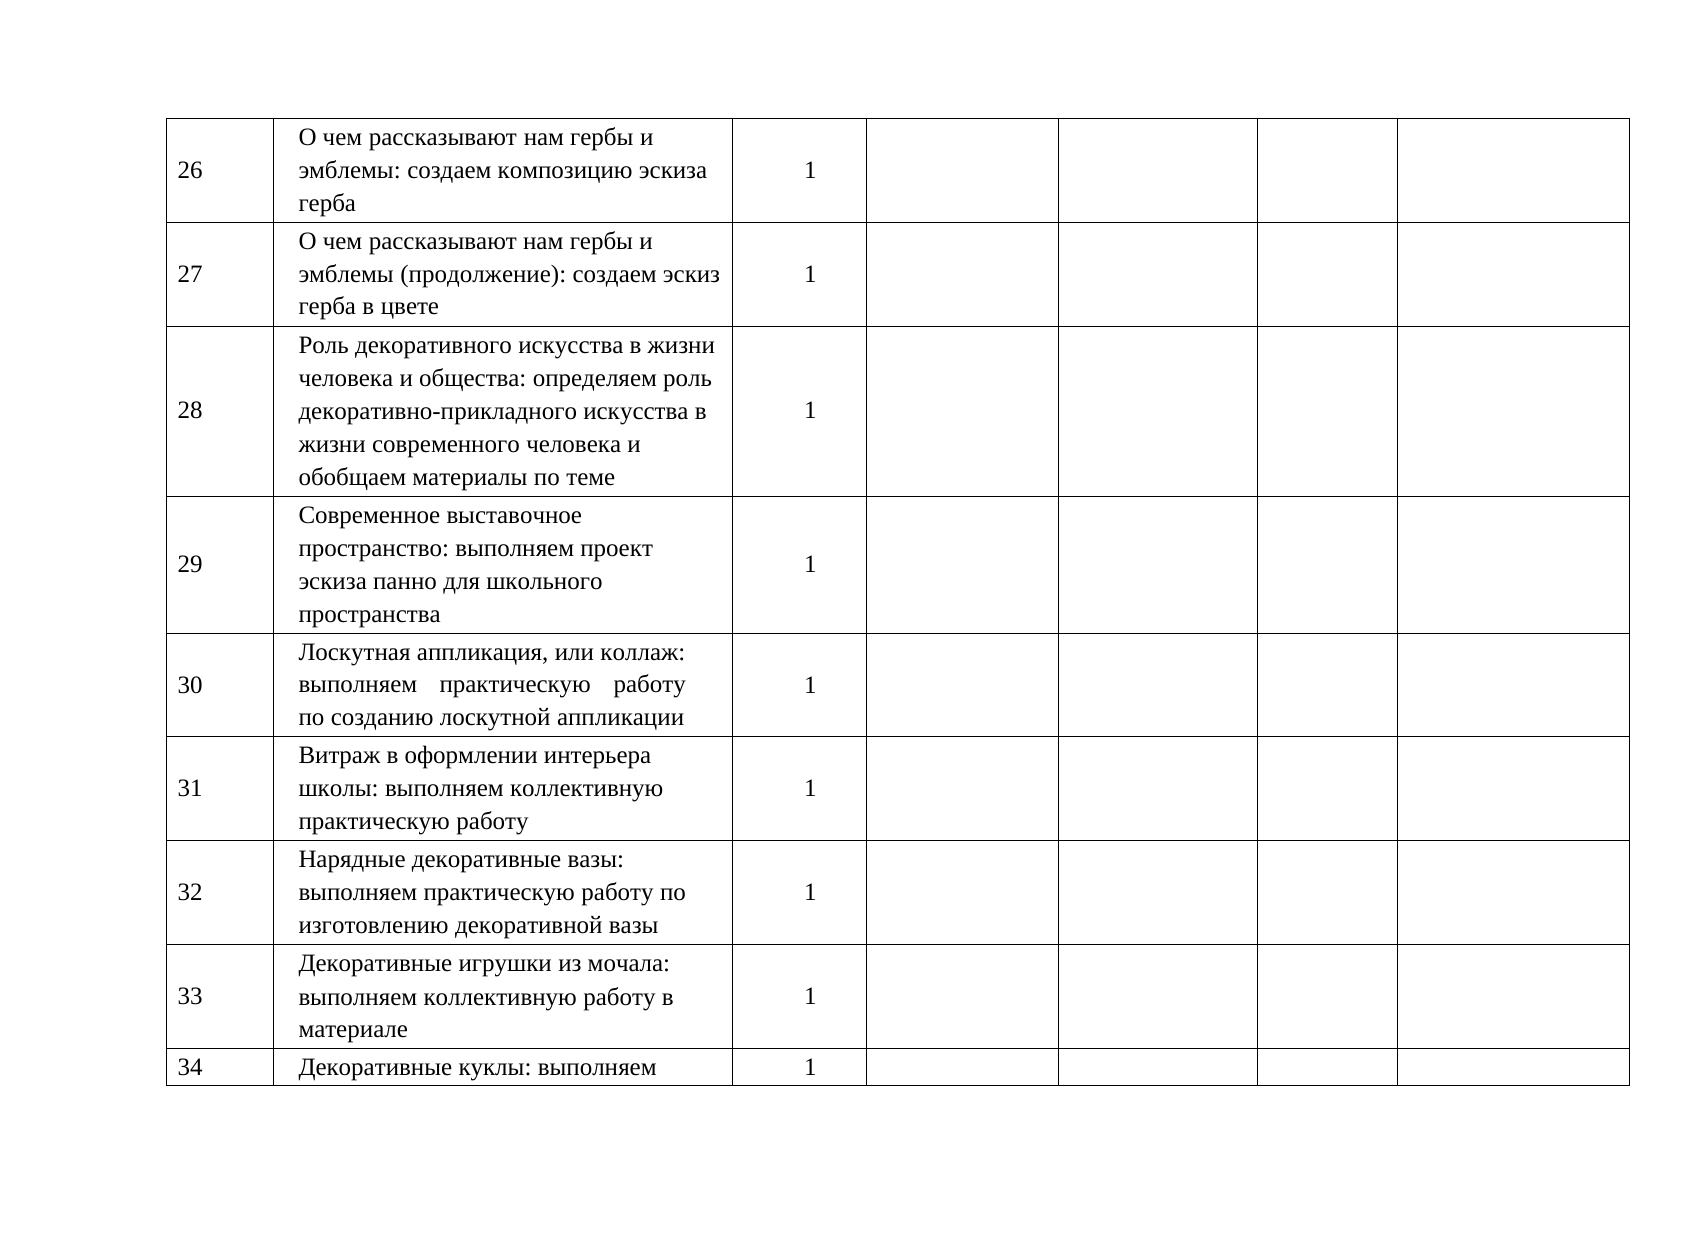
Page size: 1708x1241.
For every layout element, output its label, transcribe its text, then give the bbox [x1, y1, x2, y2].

table_cell Современное выставочное пространство: выполняем проект эскиза панно для школьного пространства [274, 497, 732, 632]
table_cell [867, 737, 1058, 840]
table_cell [1398, 497, 1629, 632]
table_cell [1258, 945, 1397, 1048]
table_cell 33 [167, 945, 273, 1048]
table_cell [1258, 327, 1397, 496]
table_header [867, 119, 1058, 222]
table_cell [1398, 737, 1629, 840]
table_cell [1258, 497, 1397, 632]
table_cell Роль декоративного искусства в жизни человека и общества: определяем роль декоративно-прикладного искусства в жизни современного человека и обобщаем материалы по теме [274, 327, 732, 496]
table_cell [1059, 497, 1257, 632]
table_cell 31 [167, 737, 273, 840]
table_cell [867, 634, 1058, 736]
table_cell [1258, 737, 1397, 840]
table_header [1059, 119, 1257, 222]
table_cell Лоскутная аппликация, или коллаж: выполняем практическую работу по созданию лоскутной аппликации [274, 634, 732, 736]
table_cell [1398, 634, 1629, 736]
table_cell 1 [733, 223, 866, 326]
table_cell 1 [733, 327, 866, 496]
table_cell 30 [167, 634, 273, 736]
table_cell [867, 327, 1058, 496]
table_cell 1 [733, 737, 866, 840]
table_cell [867, 841, 1058, 944]
table_header [1258, 119, 1397, 222]
table_cell 27 [167, 223, 273, 326]
table_cell [1398, 945, 1629, 1048]
table_cell [1059, 634, 1257, 736]
table_cell О чем рассказывают нам гербы и эмблемы (продолжение): создаем эскиз герба в цвете [274, 223, 732, 326]
table_cell [1059, 737, 1257, 840]
table_cell [1059, 945, 1257, 1048]
table_cell [1059, 327, 1257, 496]
table_cell 1 [733, 841, 866, 944]
table_header 1 [733, 119, 866, 222]
table_cell [867, 1049, 1058, 1085]
table_cell [1398, 327, 1629, 496]
table_cell 1 [733, 634, 866, 736]
table_cell Декоративные игрушки из мочала: выполняем коллективную работу в материале [274, 945, 732, 1048]
table_cell 32 [167, 841, 273, 944]
table_cell Декоративные куклы: выполняем [274, 1049, 732, 1085]
table_cell 28 [167, 327, 273, 496]
table_cell Нарядные декоративные вазы: выполняем практическую работу по изготовлению декоративной вазы [274, 841, 732, 944]
table_cell 1 [733, 945, 866, 1048]
table_cell [1398, 223, 1629, 326]
table_cell [1398, 841, 1629, 944]
table_header О чем рассказывают нам гербы и эмблемы: создаем композицию эскиза герба [274, 119, 732, 222]
table_cell [867, 497, 1058, 632]
table_cell 34 [167, 1049, 273, 1085]
table_cell 1 [733, 1049, 866, 1085]
table_cell [1258, 223, 1397, 326]
table_cell [1059, 1049, 1257, 1085]
table_cell [1258, 634, 1397, 736]
table_cell 29 [167, 497, 273, 632]
table_cell [867, 945, 1058, 1048]
table_cell Витраж в оформлении интерьера школы: выполняем коллективную практическую работу [274, 737, 732, 840]
table_header [1398, 119, 1629, 222]
table_cell [1059, 841, 1257, 944]
table_header 26 [167, 119, 273, 222]
table_cell [867, 223, 1058, 326]
table_cell [1258, 841, 1397, 944]
table_cell 1 [733, 497, 866, 632]
table_cell [1258, 1049, 1397, 1085]
table_cell [1398, 1049, 1629, 1085]
table_cell [1059, 223, 1257, 326]
